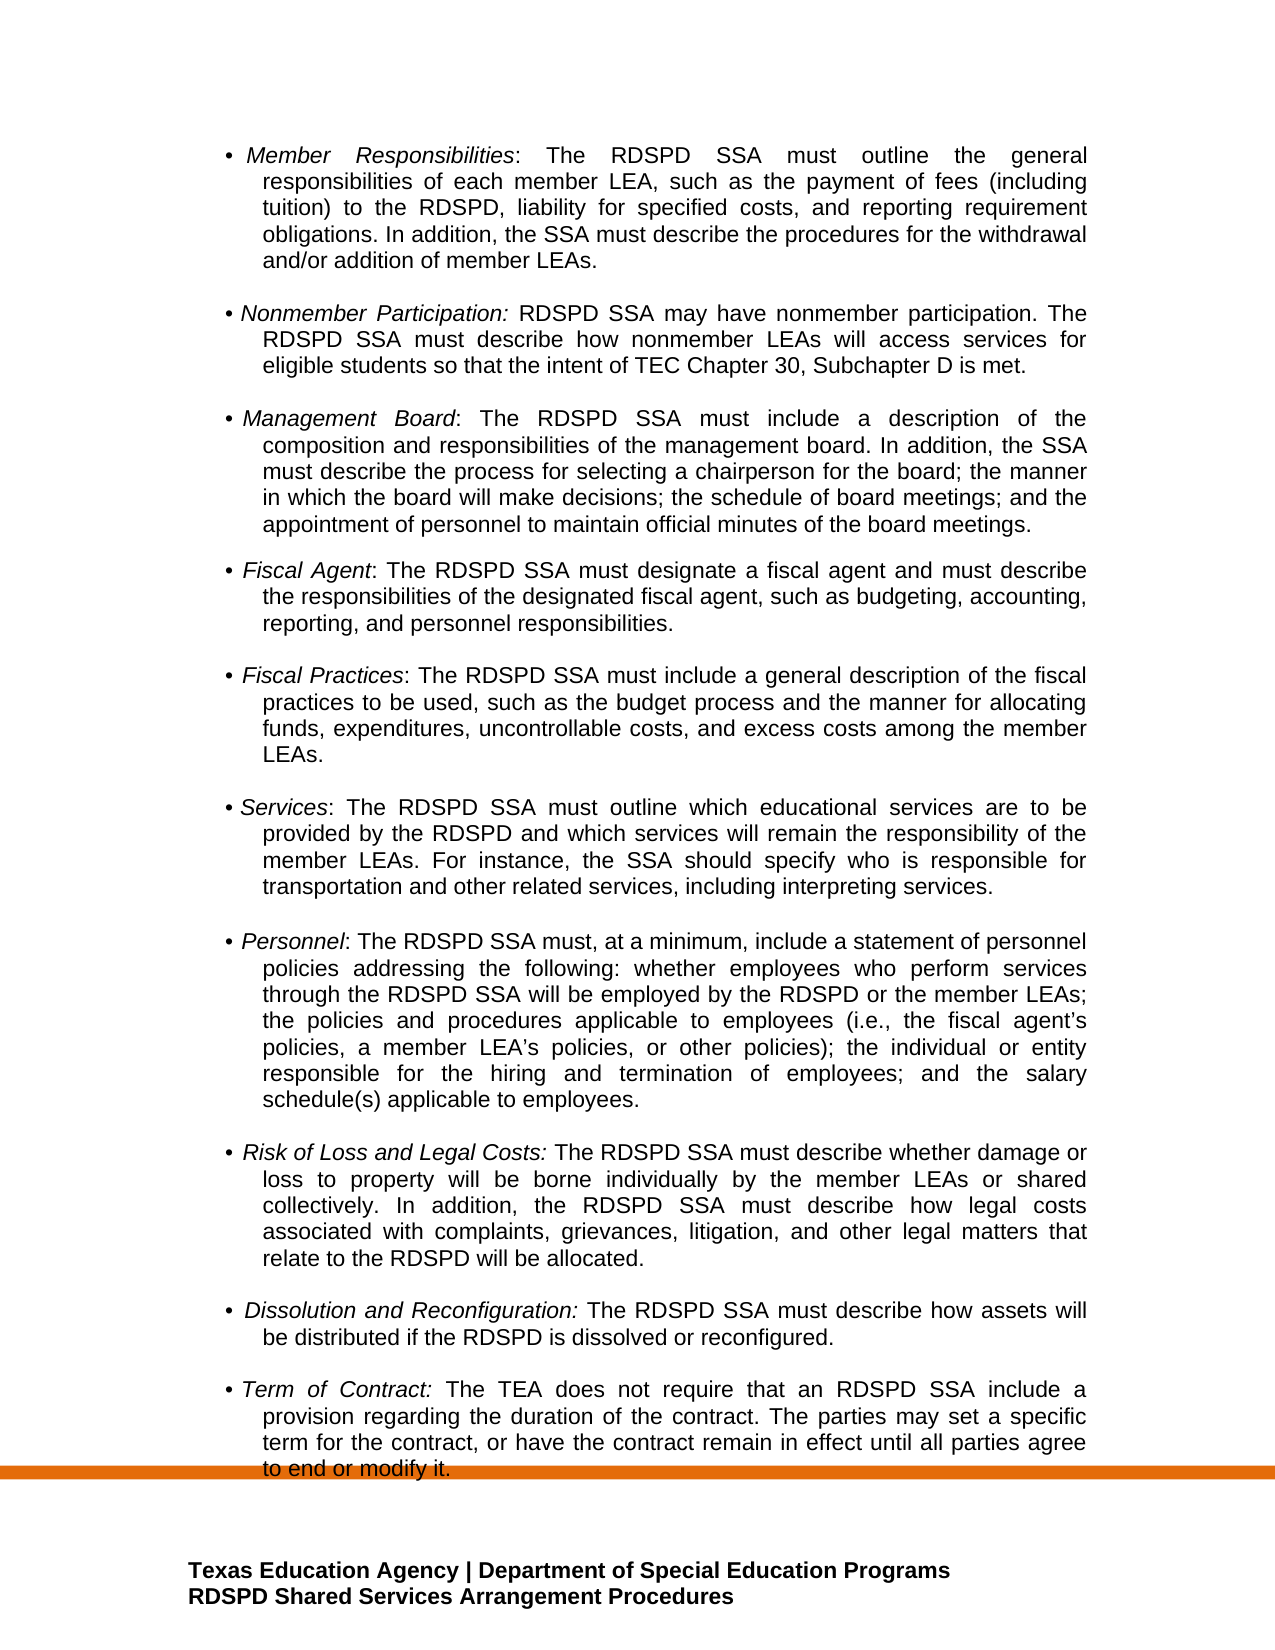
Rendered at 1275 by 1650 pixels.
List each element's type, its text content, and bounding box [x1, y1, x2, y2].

list Services: The RDSPD SSA must outline which educational services are to be provided by the RDSPD and which services will remain the responsibility of the member LEAs. For instance, the SSA should specify who is responsible for transportation and other related services, including interpreting services. [225, 794, 1088, 899]
list Member Responsibilities: The RDSPD SSA must outline the general responsibilities of each member LEA, such as the payment of fees (including tuition) to the RDSPD, liability for specified costs, and reporting requirement obligations. In addition, the SSA must describe the procedures for the withdrawal and/or addition of member LEAs. [225, 142, 1088, 273]
list Dissolution and Reconfiguration: The RDSPD SSA must describe how assets will be distributed if the RDSPD is dissolved or reconfigured. [225, 1297, 1088, 1350]
list Fiscal Practices: The RDSPD SSA must include a general description of the fiscal practices to be used, such as the budget process and the manner for allocating funds, expenditures, uncontrollable costs, and excess costs among the member LEAs. [225, 662, 1088, 768]
list Risk of Loss and Legal Costs: The RDSPD SSA must describe whether damage or loss to property will be borne individually by the member LEAs or shared collectively. In addition, the RDSPD SSA must describe how legal costs associated with complaints, grievances, litigation, and other legal matters that relate to the RDSPD will be allocated. [225, 1139, 1088, 1271]
list Management Board: The RDSPD SSA must include a description of the composition and responsibilities of the management board. In addition, the SSA must describe the process for selecting a chairperson for the board; the manner in which the board will make decisions; the schedule of board meetings; and the appointment of personnel to maintain official minutes of the board meetings. [225, 405, 1088, 537]
list Nonmember Participation: RDSPD SSA may have nonmember participation. The RDSPD SSA must describe how nonmember LEAs will access services for eligible students so that the intent of TEC Chapter 30, Subchapter D is met. [225, 300, 1088, 379]
list Personnel: The RDSPD SSA must, at a minimum, include a statement of personnel policies addressing the following: whether employees who perform services through the RDSPD SSA will be employed by the RDSPD or the member LEAs; the policies and procedures applicable to employees (i.e., the fiscal agent’s policies, a member LEA’s policies, or other policies); the individual or entity responsible for the hiring and termination of employees; and the salary schedule(s) applicable to employees. [225, 928, 1088, 1113]
list Term of Contract: The TEA does not require that an RDSPD SSA include a provision regarding the duration of the contract. The parties may set a specific term for the contract, or have the contract remain in effect until all parties agree to end or modify it. [225, 1376, 1088, 1482]
list Fiscal Agent: The RDSPD SSA must designate a fiscal agent and must describe the responsibilities of the designated fiscal agent, such as budgeting, accounting, reporting, and personnel responsibilities. [225, 557, 1088, 636]
